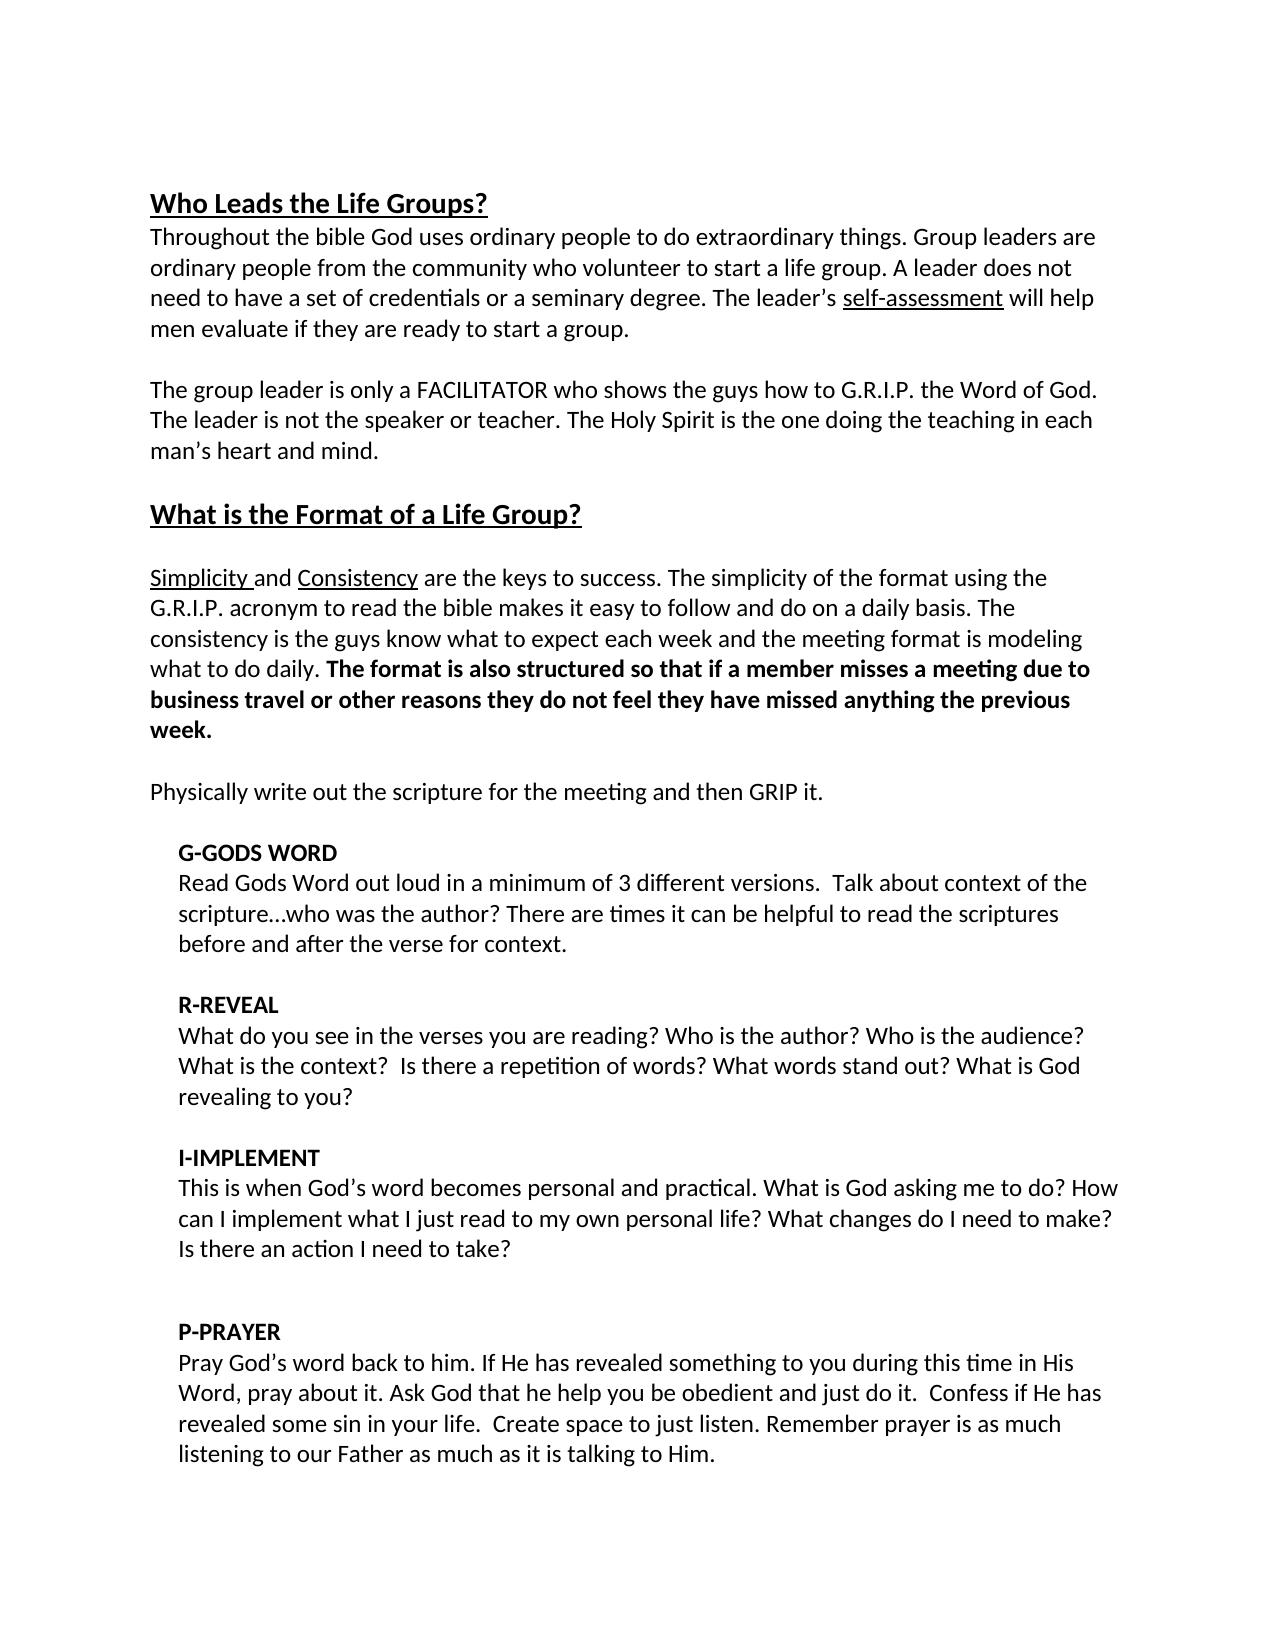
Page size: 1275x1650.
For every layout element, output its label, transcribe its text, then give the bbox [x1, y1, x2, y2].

list This is when God’s word becomes personal and practical. What is God asking me to do? How can I implement what I just read to my own personal life? What changes do I need to make? Is there an action I need to take? [178, 1172, 1125, 1264]
list R-REVEAL [178, 989, 1125, 1020]
text Throughout the bible God uses ordinary people to do extraordinary things. Group leaders are ordinary people from the community who volunteer to start a life group. A leader does not need to have a set of credentials or a seminary degree. The leader’s self-assessment will help men evaluate if they are ready to start a group. [150, 221, 1125, 343]
list I-IMPLEMENT [178, 1142, 1125, 1172]
list Read Gods Word out loud in a minimum of 3 different versions. Talk about context of the scripture…who was the author? There are times it can be helpful to read the scriptures before and after the verse for context. [178, 867, 1125, 959]
text Physically write out the scripture for the meeting and then GRIP it. [150, 776, 1125, 806]
text What is the Format of a Life Group? [150, 496, 1125, 532]
list G-GODS WORD [178, 837, 1125, 867]
text Simplicity and Consistency are the keys to success. The simplicity of the format using the G.R.I.P. acronym to read the bible makes it easy to follow and do on a daily basis. The consistency is the guys know what to expect each week and the meeting format is modeling what to do daily. The format is also structured so that if a member misses a meeting due to business travel or other reasons they do not feel they have missed anything the previous week. [150, 562, 1125, 745]
text The group leader is only a FACILITATOR who shows the guys how to G.R.I.P. the Word of God. [150, 374, 1125, 404]
text Who Leads the Life Groups? [150, 186, 1125, 221]
list What do you see in the verses you are reading? Who is the author? Who is the audience? What is the context? Is there a repetition of words? What words stand out? What is God revealing to you? [178, 1020, 1125, 1111]
list P-PRAYER [178, 1316, 1125, 1347]
list Pray God’s word back to him. If He has revealed something to you during this time in His Word, pray about it. Ask God that he help you be obedient and just do it. Confess if He has revealed some sin in your life. Create space to just listen. Remember prayer is as much listening to our Father as much as it is talking to Him. [178, 1347, 1125, 1469]
text The leader is not the speaker or teacher. The Holy Spirit is the one doing the teaching in each man’s heart and mind. [150, 404, 1125, 465]
